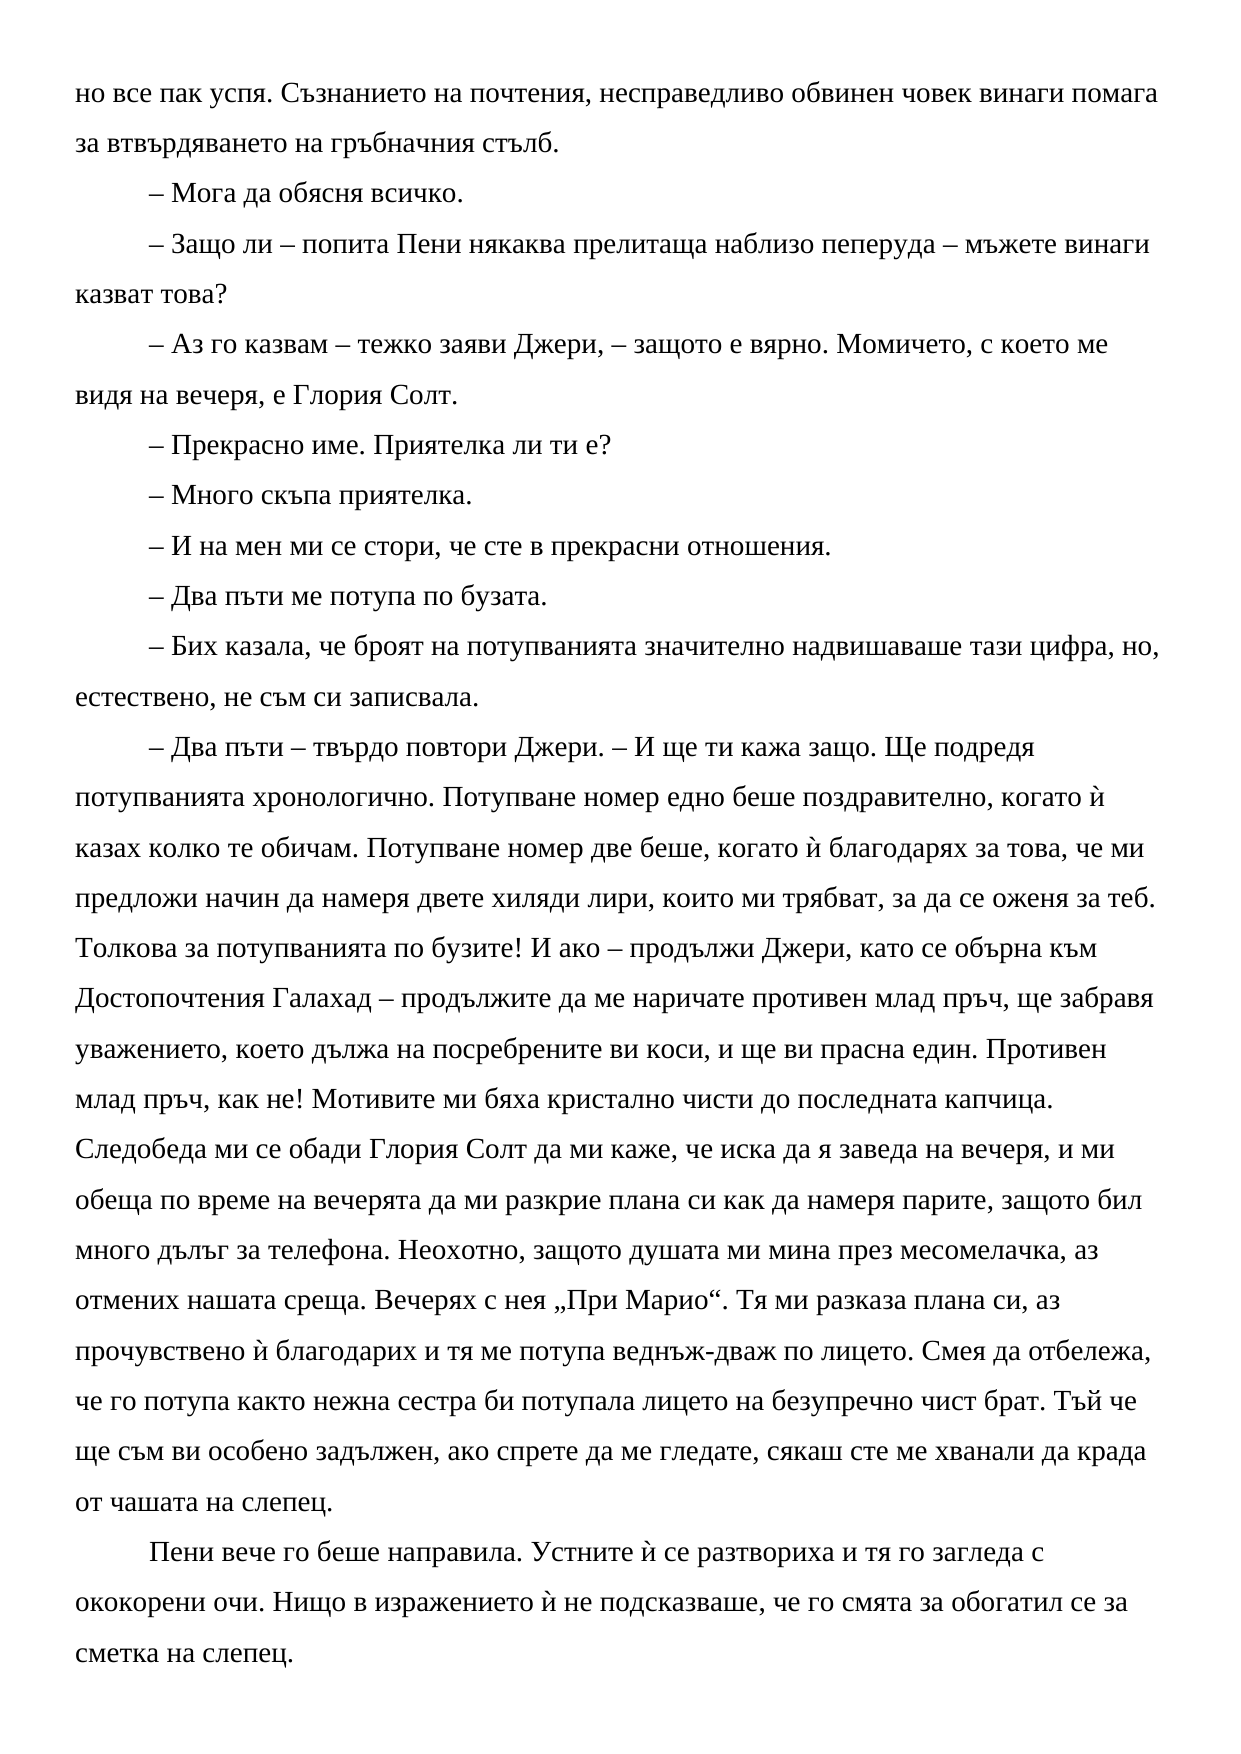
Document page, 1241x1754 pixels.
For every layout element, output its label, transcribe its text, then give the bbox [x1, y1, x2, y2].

text – Два пъти – твърдо повтори Джери. – И ще ти кажа защо. Ще подредя потупванията хронологично. Потупване номер едно беше поздравително, когато ѝ казах колко те обичам. Потупване номер две беше, когато ѝ благодарях за това, че ми предложи начин да намеря двете хиляди лири, които ми трябват, за да се оженя за теб. Толкова за потупванията по бузите! И ако – продължи Джери, като се обърна към Достопочтения Галахад – продължите да ме наричате противен млад пръч, ще забравя уважението, което дължа на посребрените ви коси, и ще ви прасна един. Противен млад пръч, как не! Мотивите ми бяха кристално чисти до последната капчица. Следобеда ми се обади Глория Солт да ми каже, че иска да я заведа на вечеря, и ми обеща по време на вечерята да ми разкрие плана си как да намеря парите, защото бил много дълъг за телефона. Неохотно, защото душата ми мина през месомелачка, аз отмених нашата среща. Вечерях с нея „При Марио“. Тя ми разказа плана си, аз прочувствено ѝ благодарих и тя ме потупа веднъж-дваж по лицето. Смея да отбележа, че го потупа както нежна сестра би потупала лицето на безупречно чист брат. Тъй че ще съм ви особено задължен, ако спрете да ме гледате, сякаш сте ме хванали да крада от чашата на слепец. [75, 729, 1165, 1517]
text – Бих казала, че броят на потупванията значително надвишаваше тази цифра, но, естествено, не съм си записвала. [75, 628, 1165, 712]
text – Мога да обясня всичко. [75, 176, 1165, 209]
text – Много скъпа приятелка. [75, 477, 1165, 511]
text – И на мен ми се стори, че сте в прекрасни отношения. [75, 528, 1165, 561]
text – Аз го казвам – тежко заяви Джери, – защото е вярно. Момичето, с което ме видя на вечеря, е Глория Солт. [75, 327, 1165, 410]
text – Два пъти ме потупа по бузата. [75, 578, 1165, 612]
text – Прекрасно име. Приятелка ли ти е? [75, 427, 1165, 461]
text – Защо ли – попита Пени някаква прелитаща наблизо пеперуда – мъжете винаги казват това? [75, 226, 1165, 310]
text Пени вече го беше направила. Устните ѝ се разтвориха и тя го загледа с ококорени очи. Нищо в изражението ѝ не подсказваше, че го смята за обогатил се за сметка на слепец. [75, 1534, 1165, 1668]
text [75, 75, 1165, 159]
